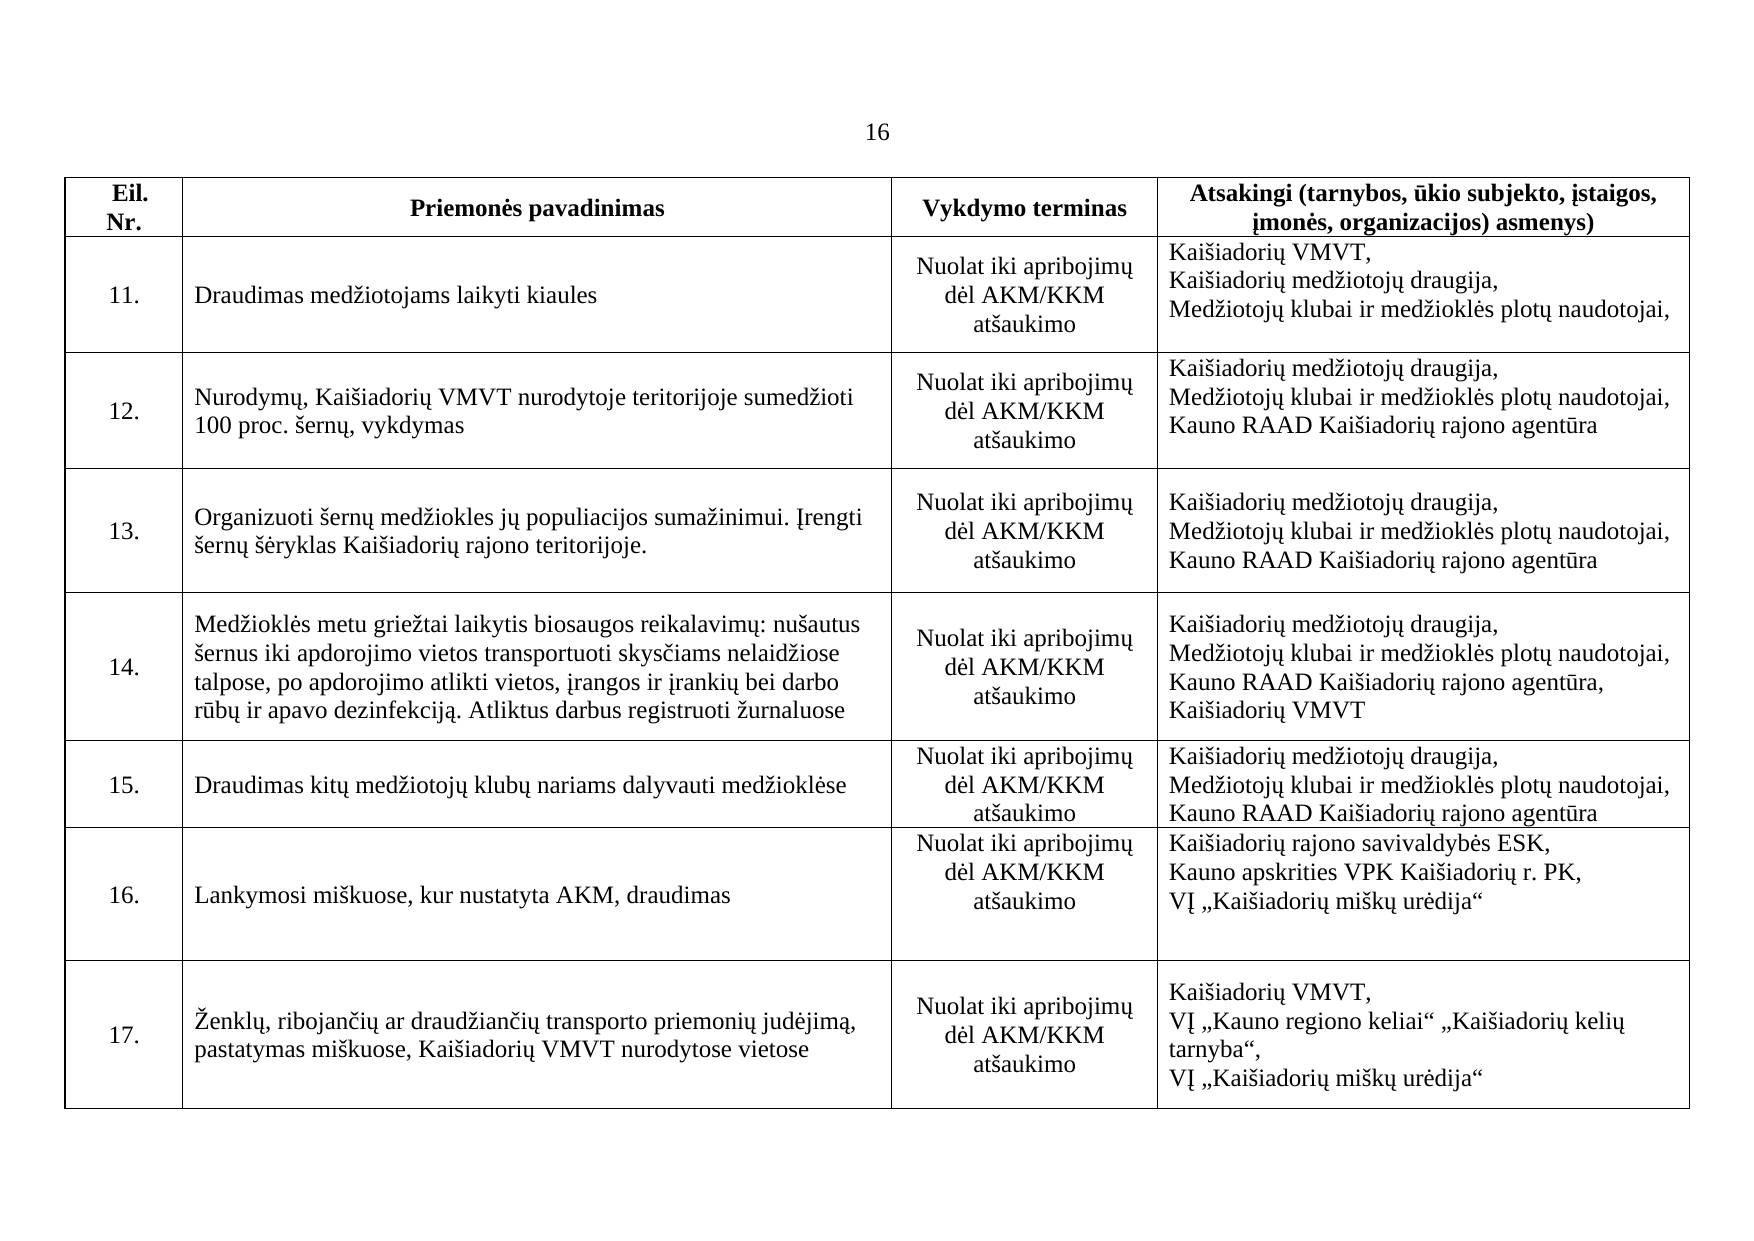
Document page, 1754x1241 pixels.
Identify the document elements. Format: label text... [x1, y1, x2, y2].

table_cell Nurodymų, Kaišiadorių VMVT nurodytoje teritorijoje sumedžioti 100 proc. šernų, vykdymas [183, 353, 891, 468]
table_cell Lankymosi miškuose, kur nustatyta AKM, draudimas [183, 828, 891, 960]
table_cell Nuolat iki apribojimų dėl AKM/KKM atšaukimo [892, 469, 1157, 592]
table_header Atsakingi (tarnybos, ūkio subjekto, įstaigos, įmonės, organizacijos) asmenys) [1158, 178, 1689, 236]
table_cell 15. [66, 741, 182, 827]
table_cell Kaišiadorių VMVT, Kaišiadorių medžiotojų draugija, Medžiotojų klubai ir medžioklės plotų naudotojai, [1158, 237, 1689, 352]
table_cell Kaišiadorių VMVT, VĮ „Kauno regiono keliai“ „Kaišiadorių kelių tarnyba“, VĮ „Kaišiadorių miškų urėdija“ [1158, 961, 1689, 1108]
table_header Eil. Nr. [66, 178, 182, 236]
table_cell 13. [66, 469, 182, 592]
table_cell Nuolat iki apribojimų dėl AKM/KKM atšaukimo [892, 741, 1157, 827]
table_cell 17. [66, 961, 182, 1108]
table_cell 14. [66, 593, 182, 740]
table_cell Draudimas kitų medžiotojų klubų nariams dalyvauti medžioklėse [183, 741, 891, 827]
table_cell 12. [66, 353, 182, 468]
table_cell Nuolat iki apribojimų dėl AKM/KKM atšaukimo [892, 353, 1157, 468]
table_cell Nuolat iki apribojimų dėl AKM/KKM atšaukimo [892, 828, 1157, 960]
table_header Priemonės pavadinimas [183, 178, 891, 236]
table_cell Kaišiadorių medžiotojų draugija, Medžiotojų klubai ir medžioklės plotų naudotojai, Kauno RAAD Kaišiadorių rajono agentūra [1158, 353, 1689, 468]
table_cell 16. [66, 828, 182, 960]
table_cell Kaišiadorių medžiotojų draugija, Medžiotojų klubai ir medžioklės plotų naudotojai, Kauno RAAD Kaišiadorių rajono agentūra [1158, 469, 1689, 592]
table_cell Kaišiadorių rajono savivaldybės ESK, Kauno apskrities VPK Kaišiadorių r. PK, VĮ „Kaišiadorių miškų urėdija“ [1158, 828, 1689, 960]
table_cell Kaišiadorių medžiotojų draugija, Medžiotojų klubai ir medžioklės plotų naudotojai, Kauno RAAD Kaišiadorių rajono agentūra [1158, 741, 1689, 827]
table_cell Ženklų, ribojančių ar draudžiančių transporto priemonių judėjimą, pastatymas miškuose, Kaišiadorių VMVT nurodytose vietose [183, 961, 891, 1108]
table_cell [892, 237, 1157, 352]
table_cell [892, 961, 1157, 1108]
table_cell Medžioklės metu griežtai laikytis biosaugos reikalavimų: nušautus šernus iki apdorojimo vietos transportuoti skysčiams nelaidžiose talpose, po apdorojimo atlikti vietos, įrangos ir įrankių bei darbo rūbų ir apavo dezinfekciją. Atliktus darbus registruoti žurnaluose [183, 593, 891, 740]
table_cell Kaišiadorių medžiotojų draugija, Medžiotojų klubai ir medžioklės plotų naudotojai, Kauno RAAD Kaišiadorių rajono agentūra, Kaišiadorių VMVT [1158, 593, 1689, 740]
table_cell Draudimas medžiotojams laikyti kiaules [183, 237, 891, 352]
table_cell 11. [66, 237, 182, 352]
table_cell Nuolat iki apribojimų dėl AKM/KKM atšaukimo [892, 593, 1157, 740]
table_cell Organizuoti šernų medžiokles jų populiacijos sumažinimui. Įrengti šernų šėryklas Kaišiadorių rajono teritorijoje. [183, 469, 891, 592]
table_header Vykdymo terminas [892, 178, 1157, 236]
